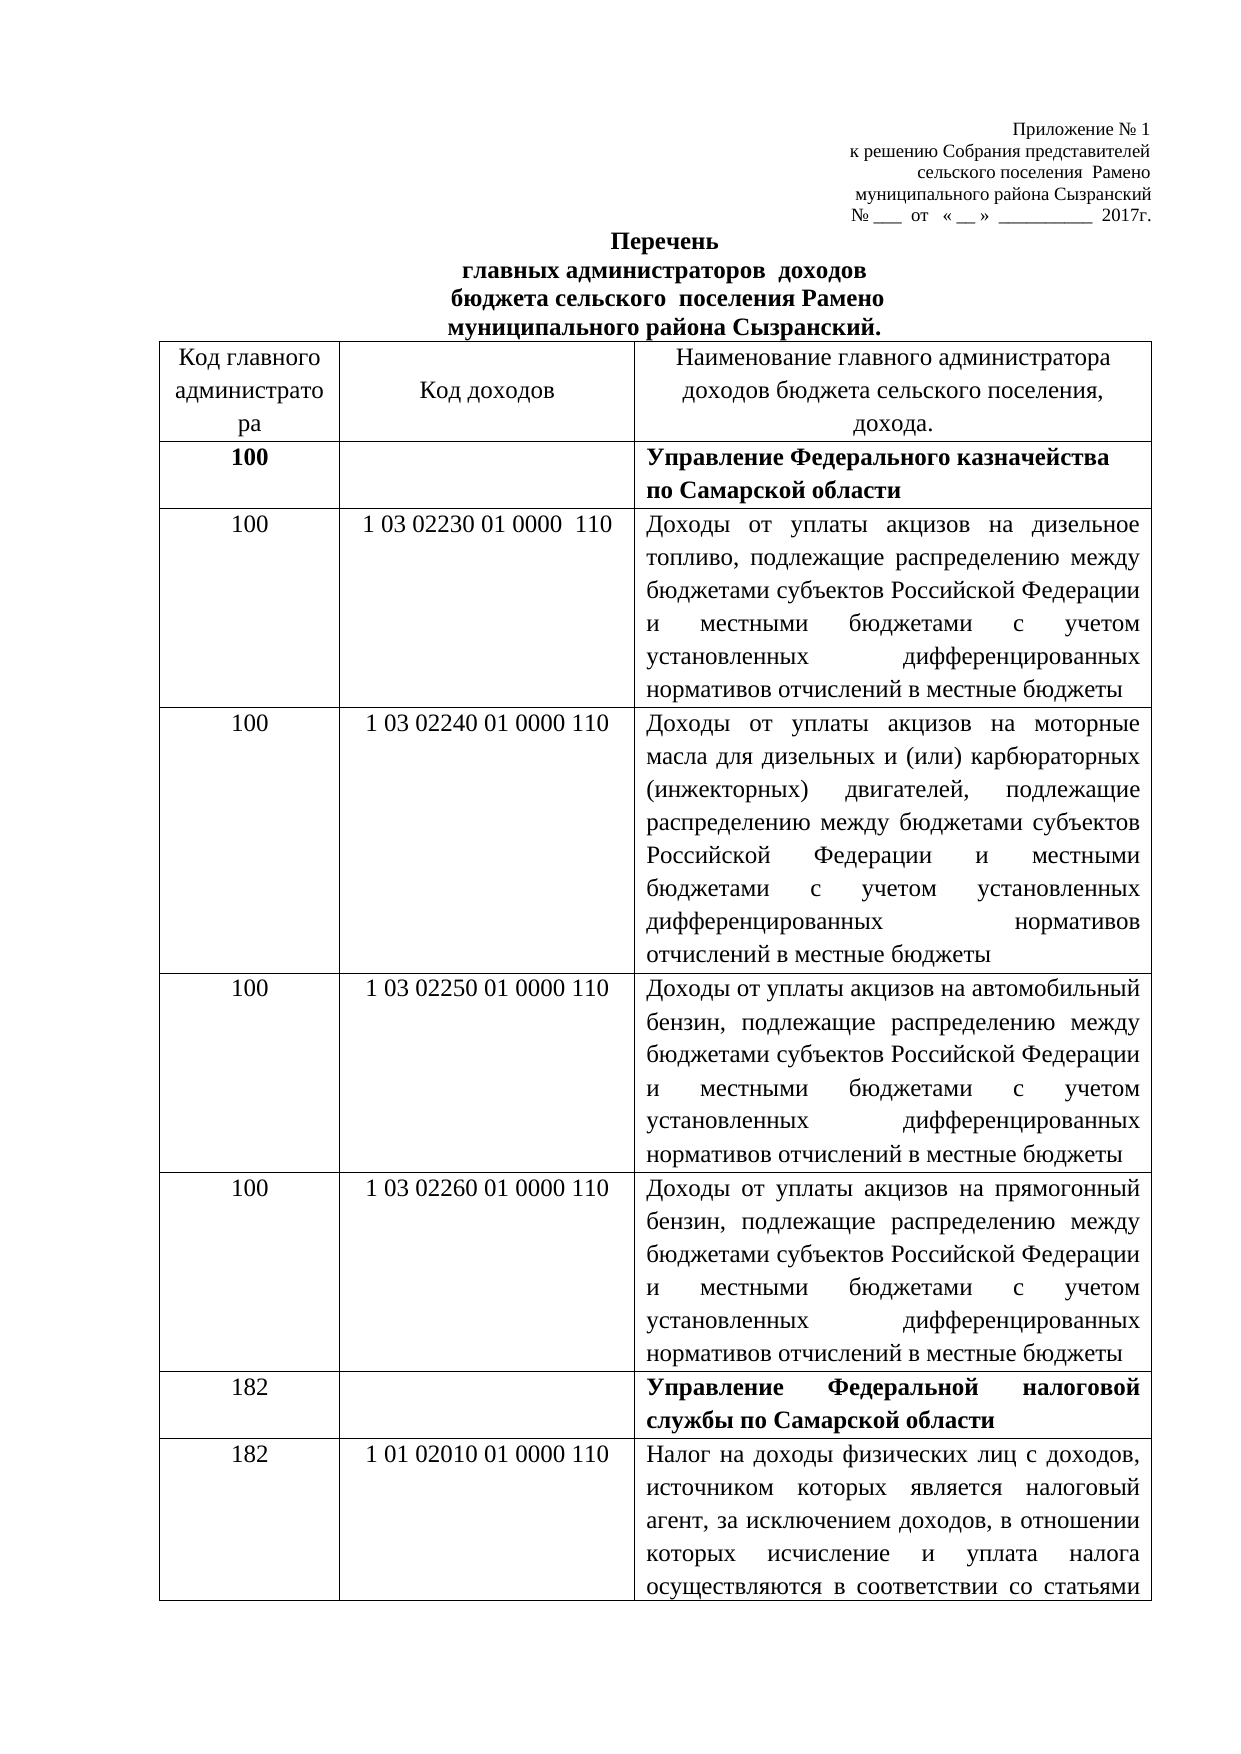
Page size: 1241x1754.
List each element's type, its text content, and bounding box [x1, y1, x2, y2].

table_cell 100 [160, 442, 339, 508]
text к решению Собрания представителей [177, 140, 1152, 161]
table_cell 100 [160, 1173, 339, 1371]
table_cell Доходы от уплаты акцизов на автомобильный бензин, подлежащие распределению между бюджетами субъектов Российской Федерации и местными бюджетами с учетом установленных дифференцированных нормативов отчислений в местные бюджеты [635, 974, 1151, 1172]
table_cell 1 03 02230 01 0000 110 [340, 509, 634, 707]
table_cell [340, 442, 634, 508]
table_cell 182 [160, 1439, 339, 1600]
table_cell Доходы от уплаты акцизов на прямогонный бензин, подлежащие распределению между бюджетами субъектов Российской Федерации и местными бюджетами с учетом установленных дифференцированных нормативов отчислений в местные бюджеты [635, 1173, 1151, 1371]
text бюджета сельского поселения Рамено [121, 283, 1152, 312]
table_header Наименование главного администратора доходов бюджета сельского поселения, дохода. [635, 342, 1151, 441]
table_cell 182 [160, 1372, 339, 1438]
table_cell 100 [160, 708, 339, 972]
table_cell Доходы от уплаты акцизов на дизельное топливо, подлежащие распределению между бюджетами субъектов Российской Федерации и местными бюджетами с учетом установленных дифференцированных нормативов отчислений в местные бюджеты [635, 509, 1151, 707]
table_cell 1 03 02250 01 0000 110 [340, 974, 634, 1172]
table_header Код главного администратора [160, 342, 339, 441]
table_cell 100 [160, 974, 339, 1172]
text Приложение № 1 [177, 118, 1152, 140]
text муниципального района Сызранский. [121, 312, 1152, 341]
table_cell 100 [160, 509, 339, 707]
text сельского поселения Рамено [177, 161, 1152, 183]
table_cell Доходы от уплаты акцизов на моторные масла для дизельных и (или) карбюраторных (инжекторных) двигателей, подлежащие распределению между бюджетами субъектов Российской Федерации и местными бюджетами с учетом установленных дифференцированных нормативов отчислений в местные бюджеты [635, 708, 1151, 972]
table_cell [340, 1439, 634, 1600]
table_cell Управление Федерального казначейства по Самарской области [635, 442, 1151, 508]
text муниципального района Сызранский [177, 183, 1152, 204]
table_header Код доходов [340, 342, 634, 441]
text главных администраторов доходов [121, 255, 1152, 283]
table_cell Управление Федеральной налоговой службы по Самарской области [635, 1372, 1151, 1438]
text Перечень [177, 226, 1152, 255]
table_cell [635, 1439, 1151, 1600]
text № ___ от « __ » __________ 2017г. [177, 204, 1152, 226]
table_cell 1 03 02260 01 0000 110 [340, 1173, 634, 1371]
table_cell 1 03 02240 01 0000 110 [340, 708, 634, 972]
table_cell [340, 1372, 634, 1438]
